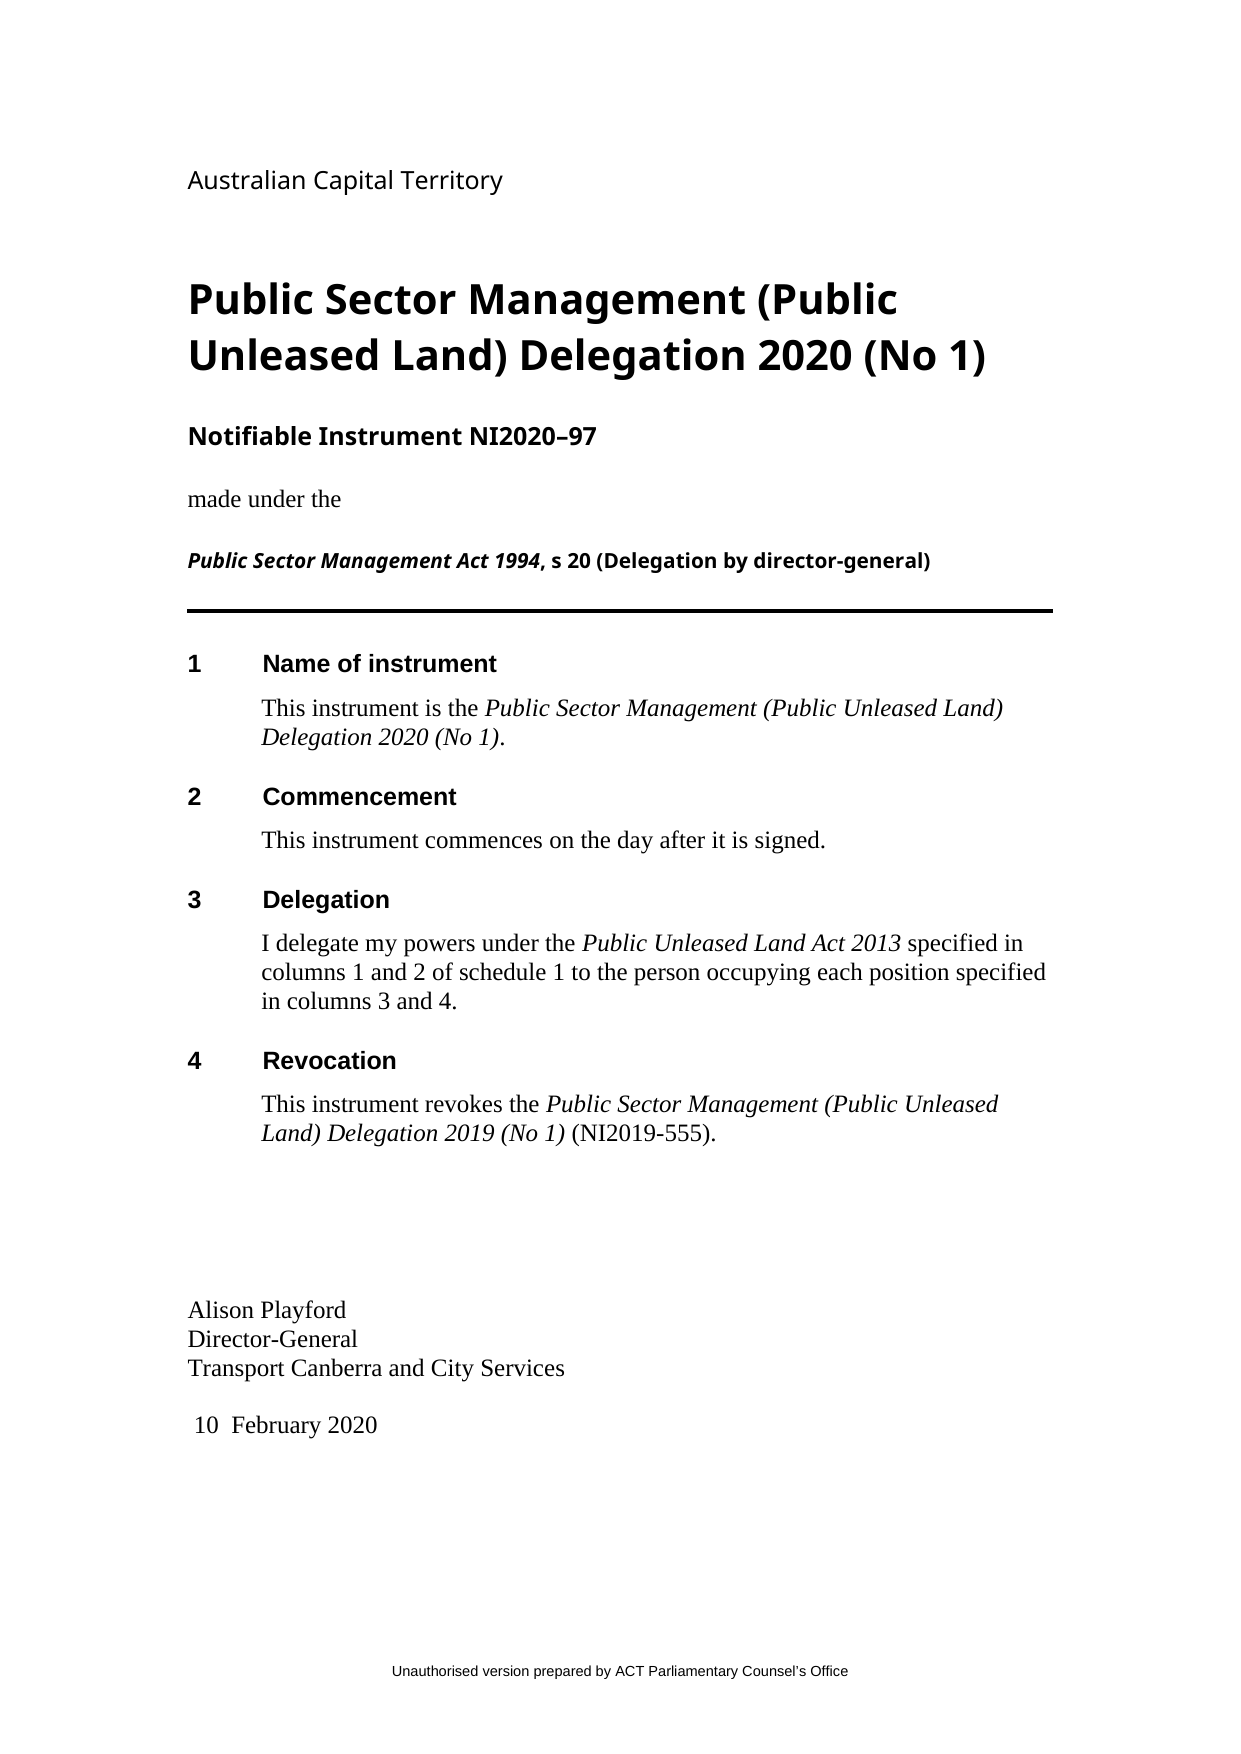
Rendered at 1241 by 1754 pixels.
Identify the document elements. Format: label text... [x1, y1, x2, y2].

text made under the [187, 484, 1053, 512]
subtitle 4 Revocation [187, 1046, 1053, 1074]
text This instrument is the Public Sector Management (Public Unleased Land) Delegation 2020 (No 1). [261, 693, 1053, 750]
subtitle 2 Commencement [187, 782, 1053, 810]
title Public Sector Management (Public Unleased Land) Delegation 2020 (No 1) [187, 269, 1053, 383]
text Transport Canberra and City Services [187, 1353, 1053, 1382]
text I delegate my powers under the Public Unleased Land Act 2013 specified in columns 1 and 2 of schedule 1 to the person occupying each position specified in columns 3 and 4. [261, 928, 1053, 1014]
text Director-General [187, 1324, 1053, 1353]
text This instrument commences on the day after it is signed. [261, 825, 1053, 854]
text Australian Capital Territory [187, 162, 1053, 197]
text Notifiable Instrument NI2020–97 [187, 418, 1053, 452]
subtitle 1 Name of instrument [187, 649, 1053, 678]
text 10 February 2020 [187, 1411, 1053, 1439]
text Alison Playford [187, 1296, 1053, 1324]
subtitle 3 Delegation [187, 885, 1053, 914]
text This instrument revokes the Public Sector Management (Public Unleased Land) Delegation 2019 (No 1) (NI2019-555). [261, 1089, 1053, 1147]
text Public Sector Management Act 1994, s 20 (Delegation by director-general) [187, 546, 1053, 574]
